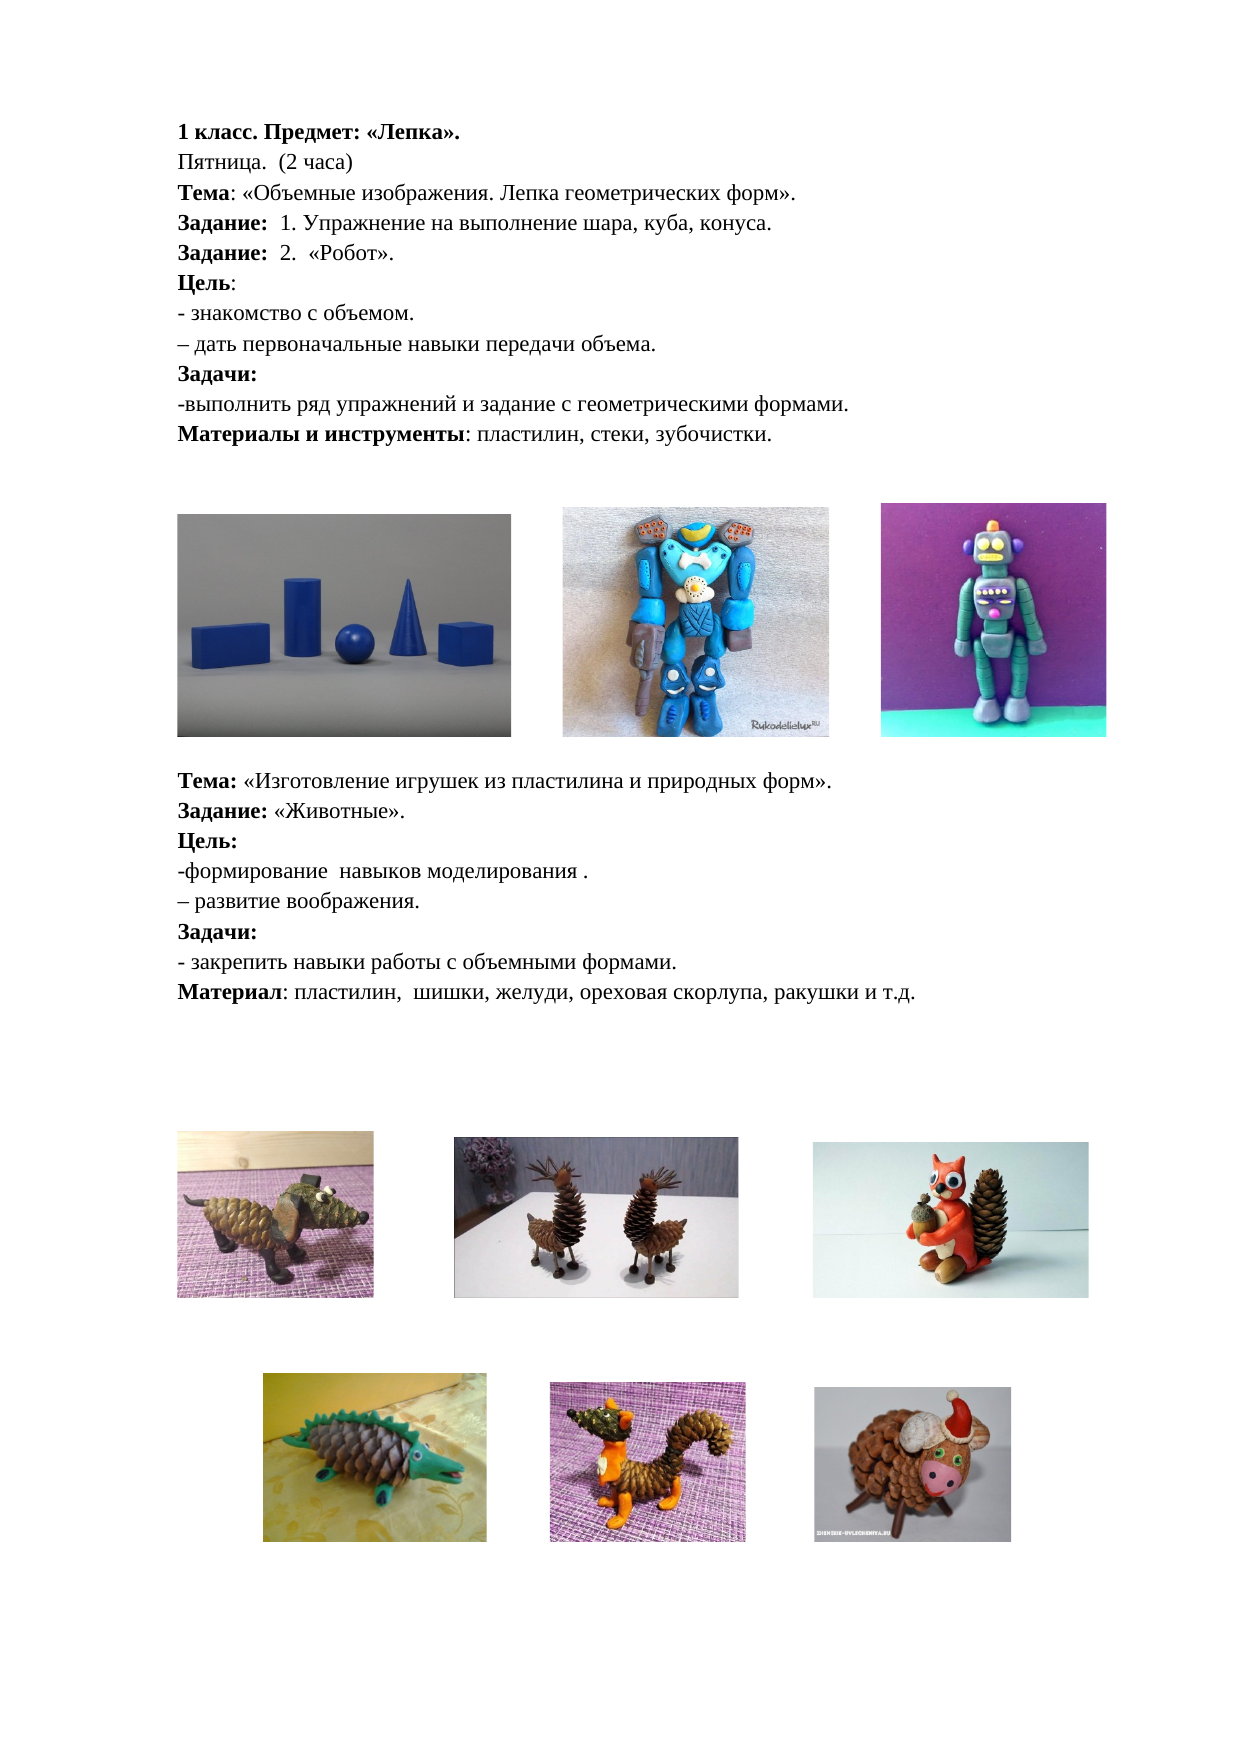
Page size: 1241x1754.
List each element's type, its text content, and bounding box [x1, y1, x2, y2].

picture [177, 1131, 374, 1298]
picture [814, 1387, 1012, 1542]
picture [562, 507, 830, 737]
picture [454, 1137, 739, 1298]
picture [177, 514, 512, 737]
picture [812, 1142, 1089, 1298]
text Тема: «Изготовление игрушек из пластилина и природных форм». Задание: «Животные». Цель: -формирование навыков моделирования . – развитие воображения. Задачи: - закрепить навыки работы с объемными формами. Материал: пластилин, шишки, желуди, ореховая скорлупа, ракушки и т.д. [177, 767, 1152, 1004]
picture [549, 1382, 746, 1542]
picture [880, 503, 1107, 737]
text 1 класс. Предмет: «Лепка». Пятница. (2 часа) Тема: «Объемные изображения. Лепка геометрических форм». Задание: 1. Упражнение на выполнение шара, куба, конуса. Задание: 2. «Робот». Цель: - знакомство с объемом. – дать первоначальные навыки передачи объема. Задачи: -выполнить ряд упражнений и задание с геометрическими формами. Материалы и инструменты: пластилин, стеки, зубочистки. [177, 118, 1152, 447]
picture [263, 1373, 487, 1542]
